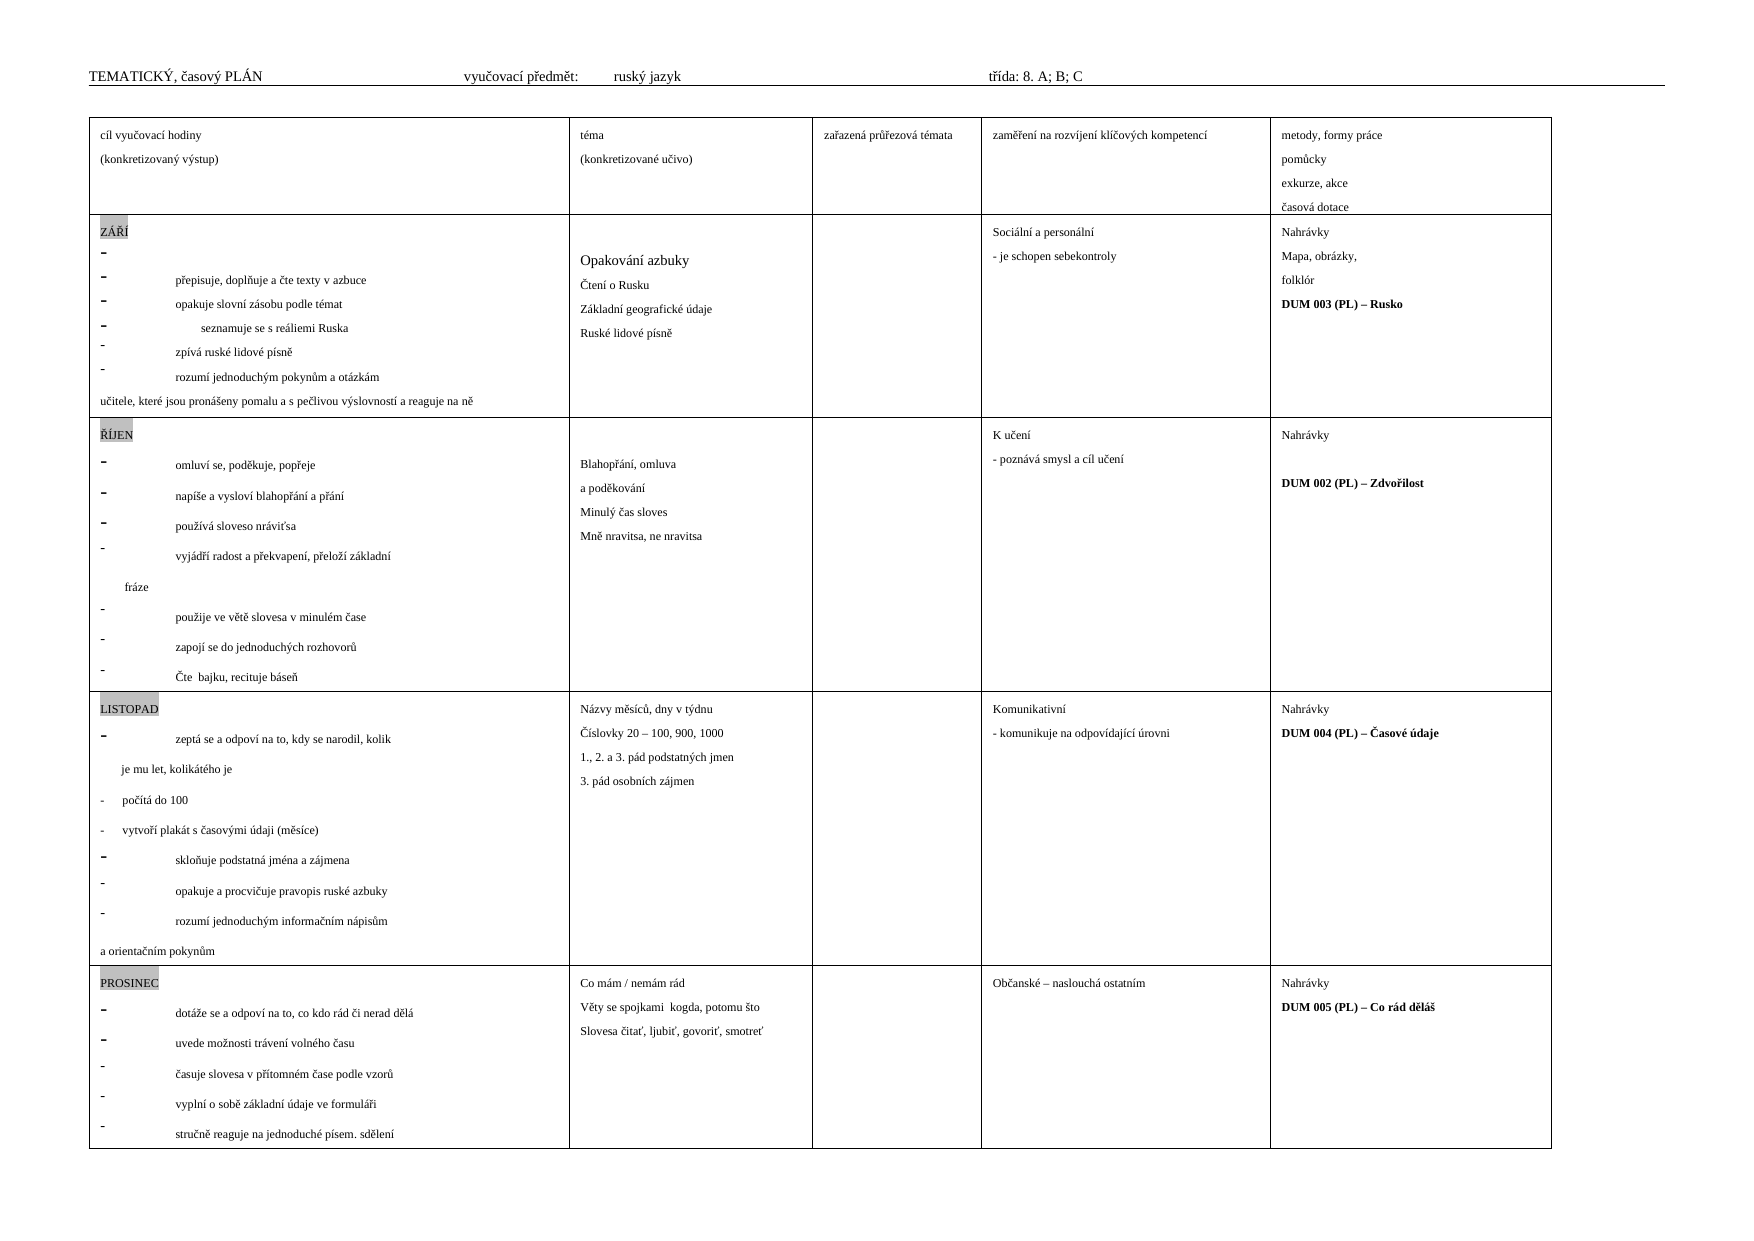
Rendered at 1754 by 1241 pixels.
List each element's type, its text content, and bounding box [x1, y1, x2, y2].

table_cell [813, 418, 981, 691]
table_cell Nahrávky DUM 005 (PL) – Co rád děláš [1271, 966, 1551, 1148]
table_header zařazená průřezová témata [813, 118, 981, 214]
table_cell Komunikativní - komunikuje na odpovídající úrovni [982, 692, 1270, 965]
table_header zaměření na rozvíjení klíčových kompetencí [982, 118, 1270, 214]
table_cell Co mám / nemám rád Věty se spojkami kogda, potomu što Slovesa čitať, ljubiť, govoriť, smotreť [570, 966, 812, 1148]
table_header cíl vyučovací hodiny (konkretizovaný výstup) [90, 118, 569, 214]
table_cell Názvy měsíců, dny v týdnu Číslovky 20 – 100, 900, 1000 1., 2. a 3. pád podstatných jmen 3. pád osobních zájmen [570, 692, 812, 965]
text TEMATICKÝ, časový PLÁN vyučovací předmět: ruský jazyk třída: 8. A; B; C [88, 56, 1665, 85]
table_cell LISTOPAD zeptá se a odpoví na to, kdy se narodil, kolik je mu let, kolikátého je - počítá do 100 - vytvoří plakát s časovými údaji (měsíce) skloňuje podstatná jména a zájmena opakuje a procvičuje pravopis ruské azbuky rozumí jednoduchým informačním nápisům a orientačním pokynům [90, 692, 569, 965]
table_cell [813, 966, 981, 1148]
table_cell Sociální a personální - je schopen sebekontroly [982, 215, 1270, 417]
table_cell [813, 692, 981, 965]
table_cell Blahopřání, omluva a poděkování Minulý čas sloves Mně nravitsa, ne nravitsa [570, 418, 812, 691]
table_cell ŘÍJEN omluví se, poděkuje, popřeje napíše a vysloví blahopřání a přání používá sloveso nráviťsa vyjádří radost a překvapení, přeloží základní fráze použije ve větě slovesa v minulém čase zapojí se do jednoduchých rozhovorů Čte bajku, recituje báseň [90, 418, 569, 691]
table_cell Nahrávky Mapa, obrázky, folklór DUM 003 (PL) – Rusko [1271, 215, 1551, 417]
table_cell Občanské – naslouchá ostatním [982, 966, 1270, 1148]
table_cell ZÁŘÍ přepisuje, doplňuje a čte texty v azbuce opakuje slovní zásobu podle témat seznamuje se s reáliemi Ruska zpívá ruské lidové písně rozumí jednoduchým pokynům a otázkám učitele, které jsou pronášeny pomalu a s pečlivou výslovností a reaguje na ně [90, 215, 569, 417]
table_cell PROSINEC dotáže se a odpoví na to, co kdo rád či nerad dělá uvede možnosti trávení volného času časuje slovesa v přítomném čase podle vzorů vyplní o sobě základní údaje ve formuláři stručně reaguje na jednoduché písem. sdělení [90, 966, 569, 1148]
table_cell Nahrávky DUM 004 (PL) – Časové údaje [1271, 692, 1551, 965]
table_header téma (konkretizované učivo) [570, 118, 812, 214]
table_cell Nahrávky DUM 002 (PL) – Zdvořilost [1271, 418, 1551, 691]
table_cell [813, 215, 981, 417]
table_cell K učení - poznává smysl a cíl učení [982, 418, 1270, 691]
table_header metody, formy práce pomůcky exkurze, akce časová dotace [1271, 118, 1551, 214]
table_cell Opakování azbuky Čtení o Rusku Základní geografické údaje Ruské lidové písně [570, 215, 812, 417]
